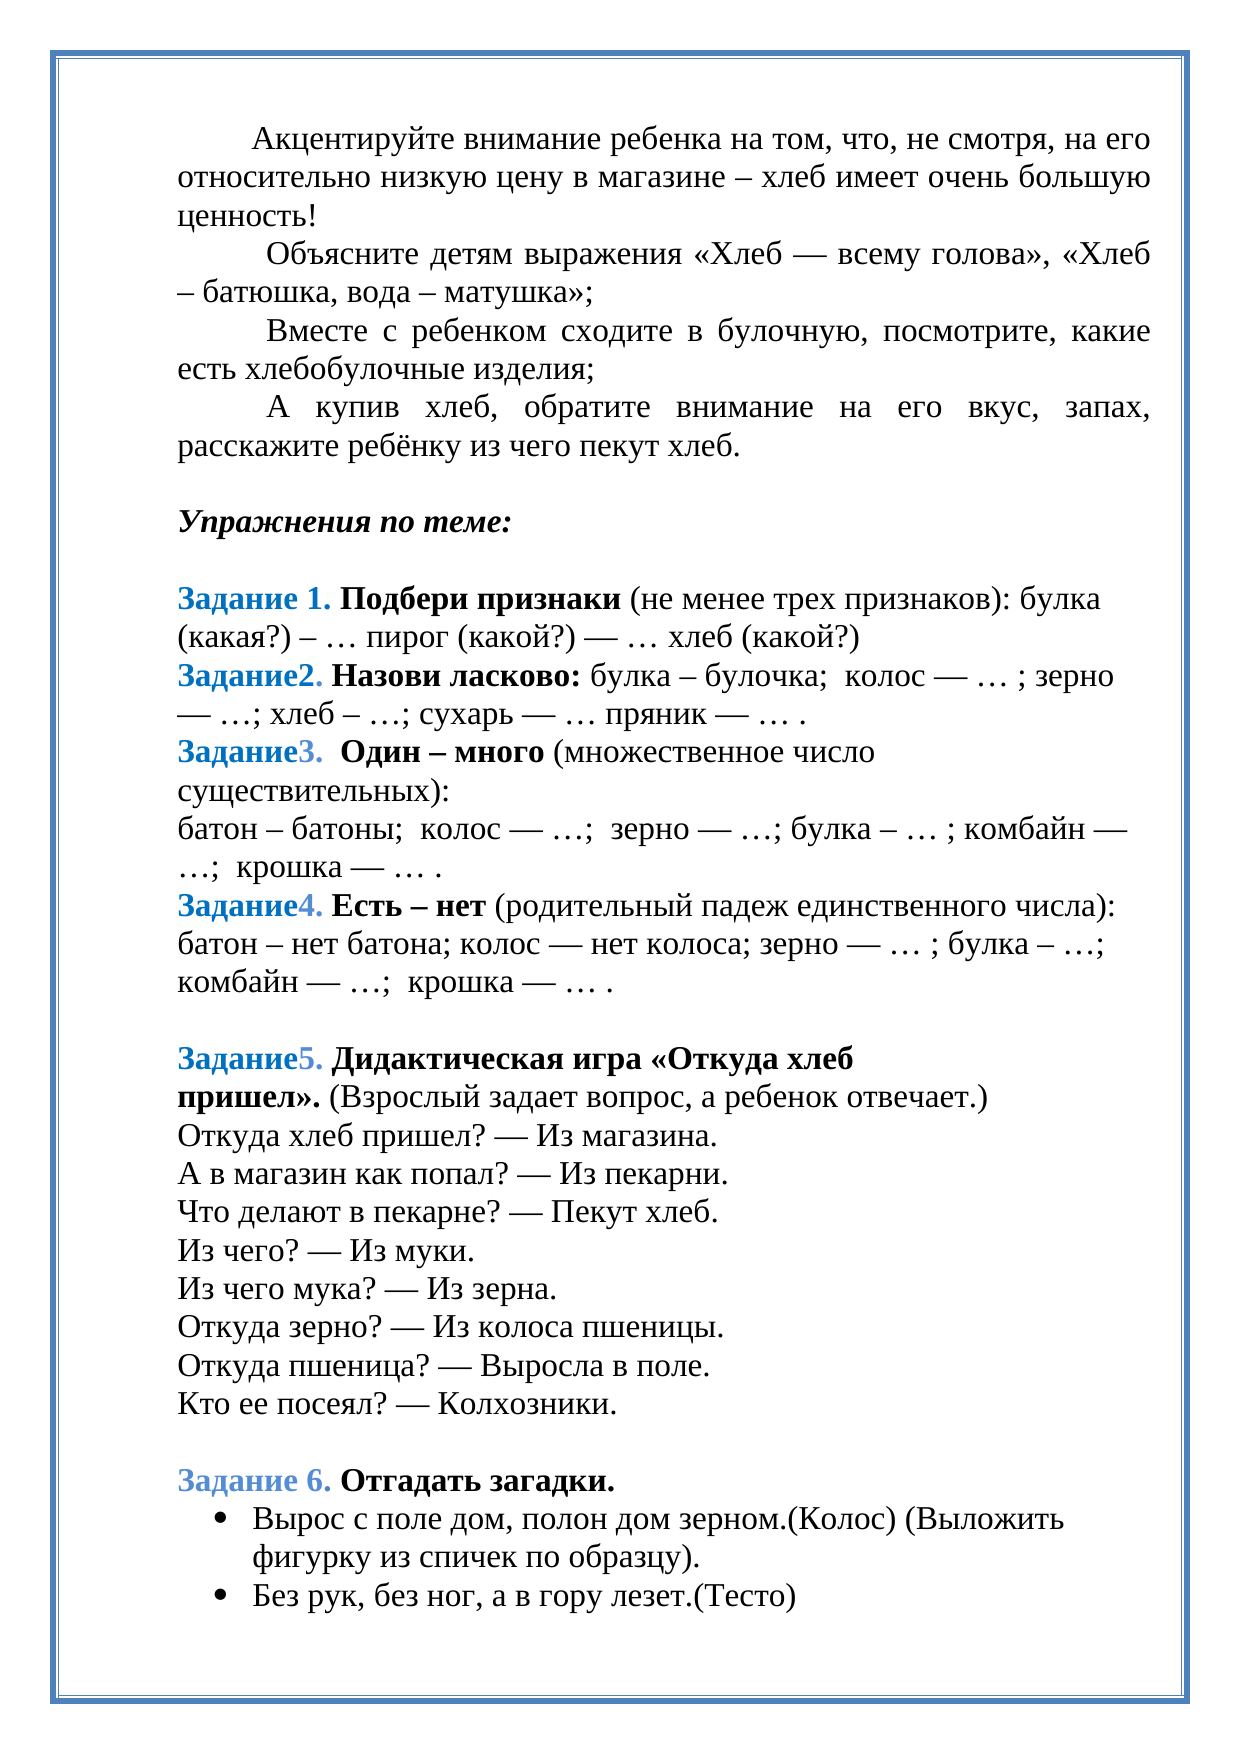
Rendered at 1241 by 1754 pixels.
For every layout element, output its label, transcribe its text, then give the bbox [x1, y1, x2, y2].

text Что делают в пекарне? — Пекут хлеб. [177, 1192, 1152, 1230]
text Объясните детям выражения «Хлеб — всему голова», «Хлеб – батюшка, вода – матушка»; [177, 233, 1152, 310]
text Из чего? — Из муки. [177, 1230, 1152, 1268]
text батон – нет батона; колос — нет колоса; зерно — … ; булка – …; комбайн — …; крошка — … . [177, 923, 1152, 1000]
text Откуда хлеб пришел? — Из магазина. [177, 1115, 1152, 1153]
text Из чего мука? — Из зерна. [177, 1268, 1152, 1307]
text Задание2. Назови ласково: булка – булочка; колос — … ; зерно — …; хлеб – …; сухарь — … пряник — … . [177, 655, 1152, 732]
text Вместе с ребенком сходите в булочную, посмотрите, какие есть хлебобулочные изделия; [177, 310, 1152, 386]
text Задание 6. Отгадать загадки. [177, 1460, 1152, 1498]
text Откуда зерно? — Из колоса пшеницы. [177, 1307, 1152, 1345]
text Задание 1. Подбери признаки (не менее трех признаков): булка (какая?) – … пирог (какой?) — … хлеб (какой?) [177, 578, 1152, 655]
text Упражнения по теме: [177, 501, 1152, 540]
text Задание5. Дидактическая игра «Откуда хлеб пришел». (Взрослый задает вопрос, а ребенок отвечает.) [177, 1038, 1152, 1115]
text Откуда пшеница? — Выросла в поле. [177, 1345, 1152, 1383]
text Задание4. Есть – нет (родительный падеж единственного числа): [177, 885, 1152, 923]
text батон – батоны; колос — …; зерно — …; булка – … ; комбайн — …; крошка — … . [177, 808, 1152, 885]
text Акцентируйте внимание ребенка на том, что, не смотря, на его относительно низкую цену в магазине – хлеб имеет очень большую ценность! [177, 118, 1152, 233]
text А в магазин как попал? — Из пекарни. [177, 1153, 1152, 1192]
text Кто ее посеял? — Колхозники. [177, 1383, 1152, 1422]
text А купив хлеб, обратите внимание на его вкус, запах, расскажите ребёнку из чего пекут хлеб. [177, 386, 1152, 463]
list Без рук, без ног, а в гору лезет.(Тесто) [214, 1575, 1152, 1613]
list Вырос с поле дом, полон дом зерном.(Колос) (Выложить фигурку из спичек по образцу). [214, 1498, 1152, 1575]
text Задание3. Один – много (множественное число существительных): [177, 732, 1152, 808]
